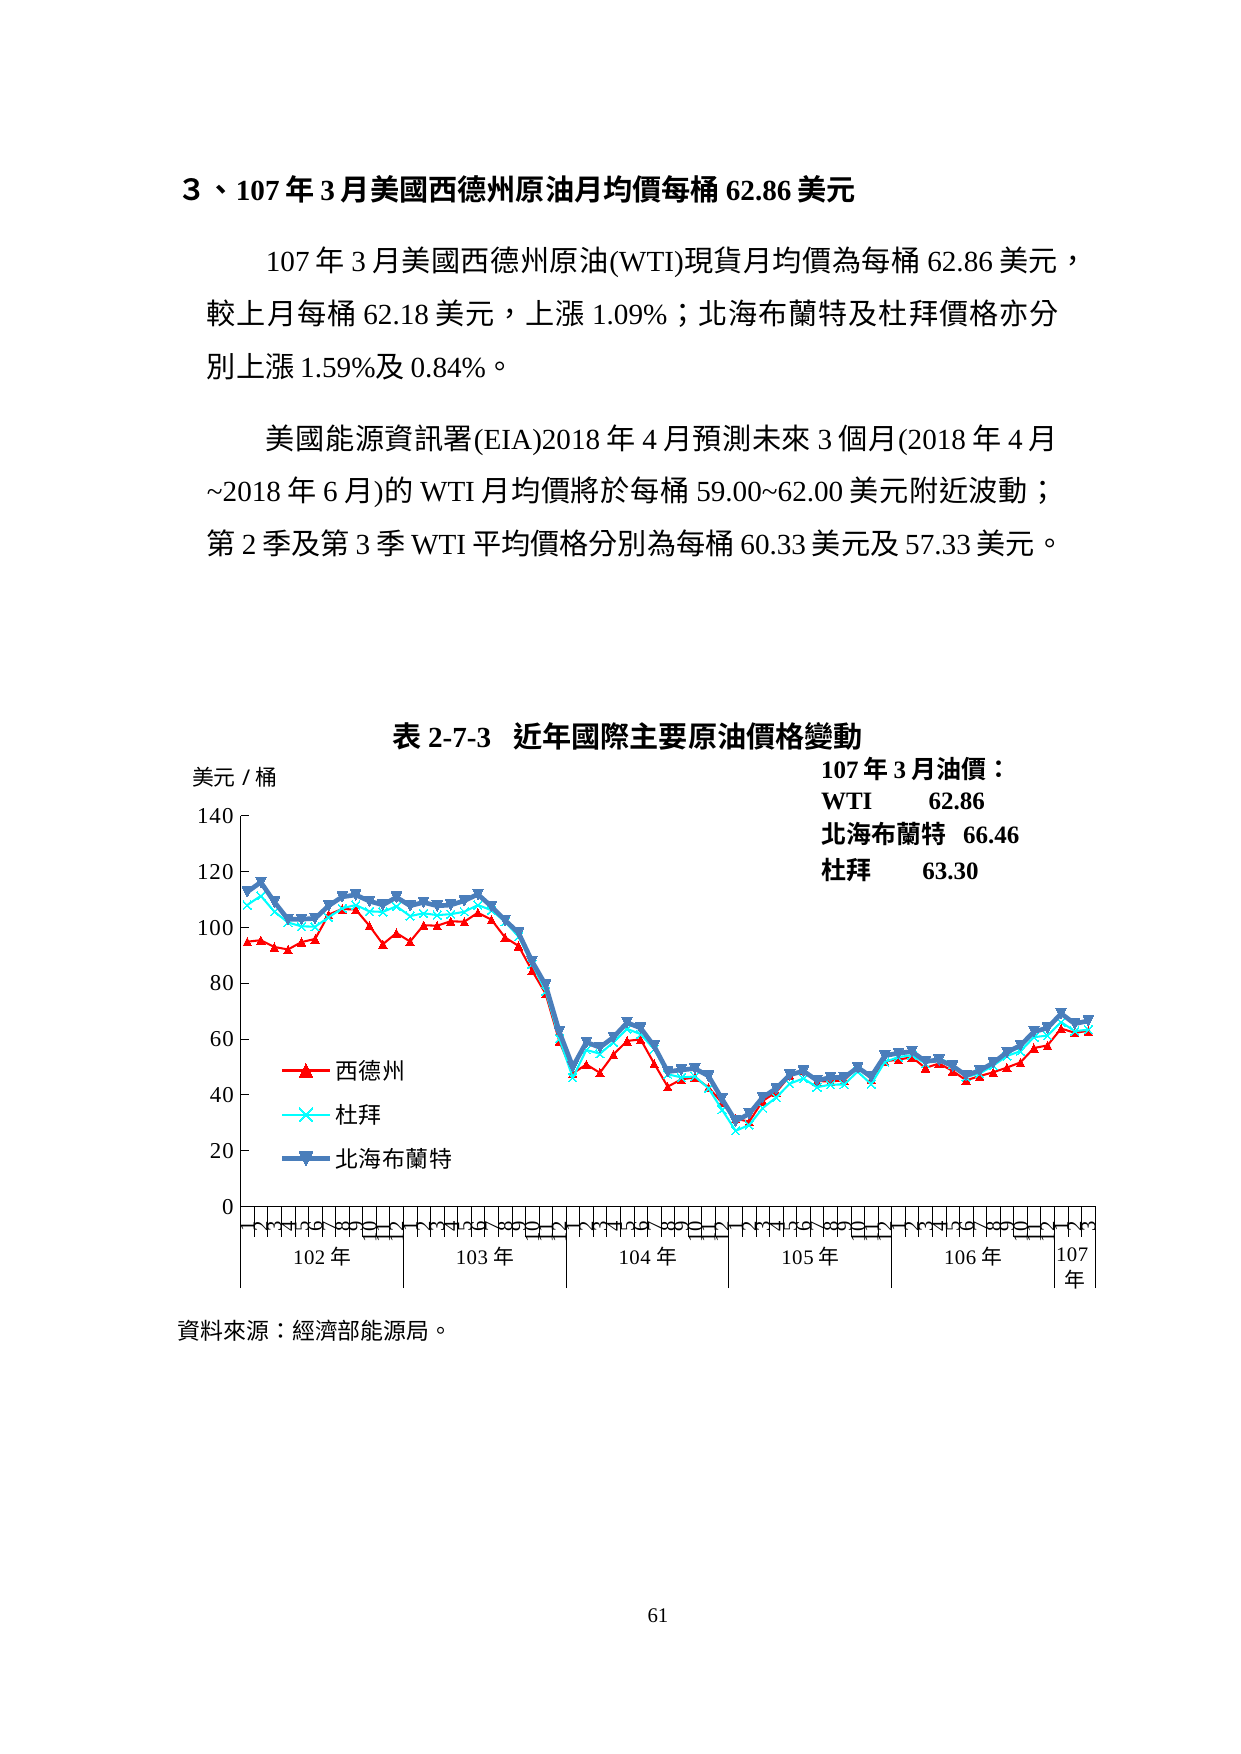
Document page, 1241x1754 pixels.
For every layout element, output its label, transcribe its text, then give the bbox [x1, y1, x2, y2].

text ３、107年3月美國西德州原油月均價每桶62.86美元 [177, 166, 1063, 209]
text 資料來源：經濟部能源局。 [177, 1313, 1063, 1346]
text 表 2-7-3 近年國際主要原油價格變動 [177, 714, 1078, 756]
text 107年3月美國西德州原油(WTI)現貨月均價為每桶62.86美元，較上月每桶62.18美元，上漲1.09%；北海布蘭特及杜拜價格亦分別上漲1.59%及0.84%。 [207, 238, 1058, 386]
text 美國能源資訊署(EIA)2018年4月預測未來3個月(2018年4月~2018年6月)的WTI月均價將於每桶59.00~62.00美元附近波動；第2季及第3季WTI平均價格分別為每桶60.33美元及57.33美元。 [207, 415, 1058, 563]
